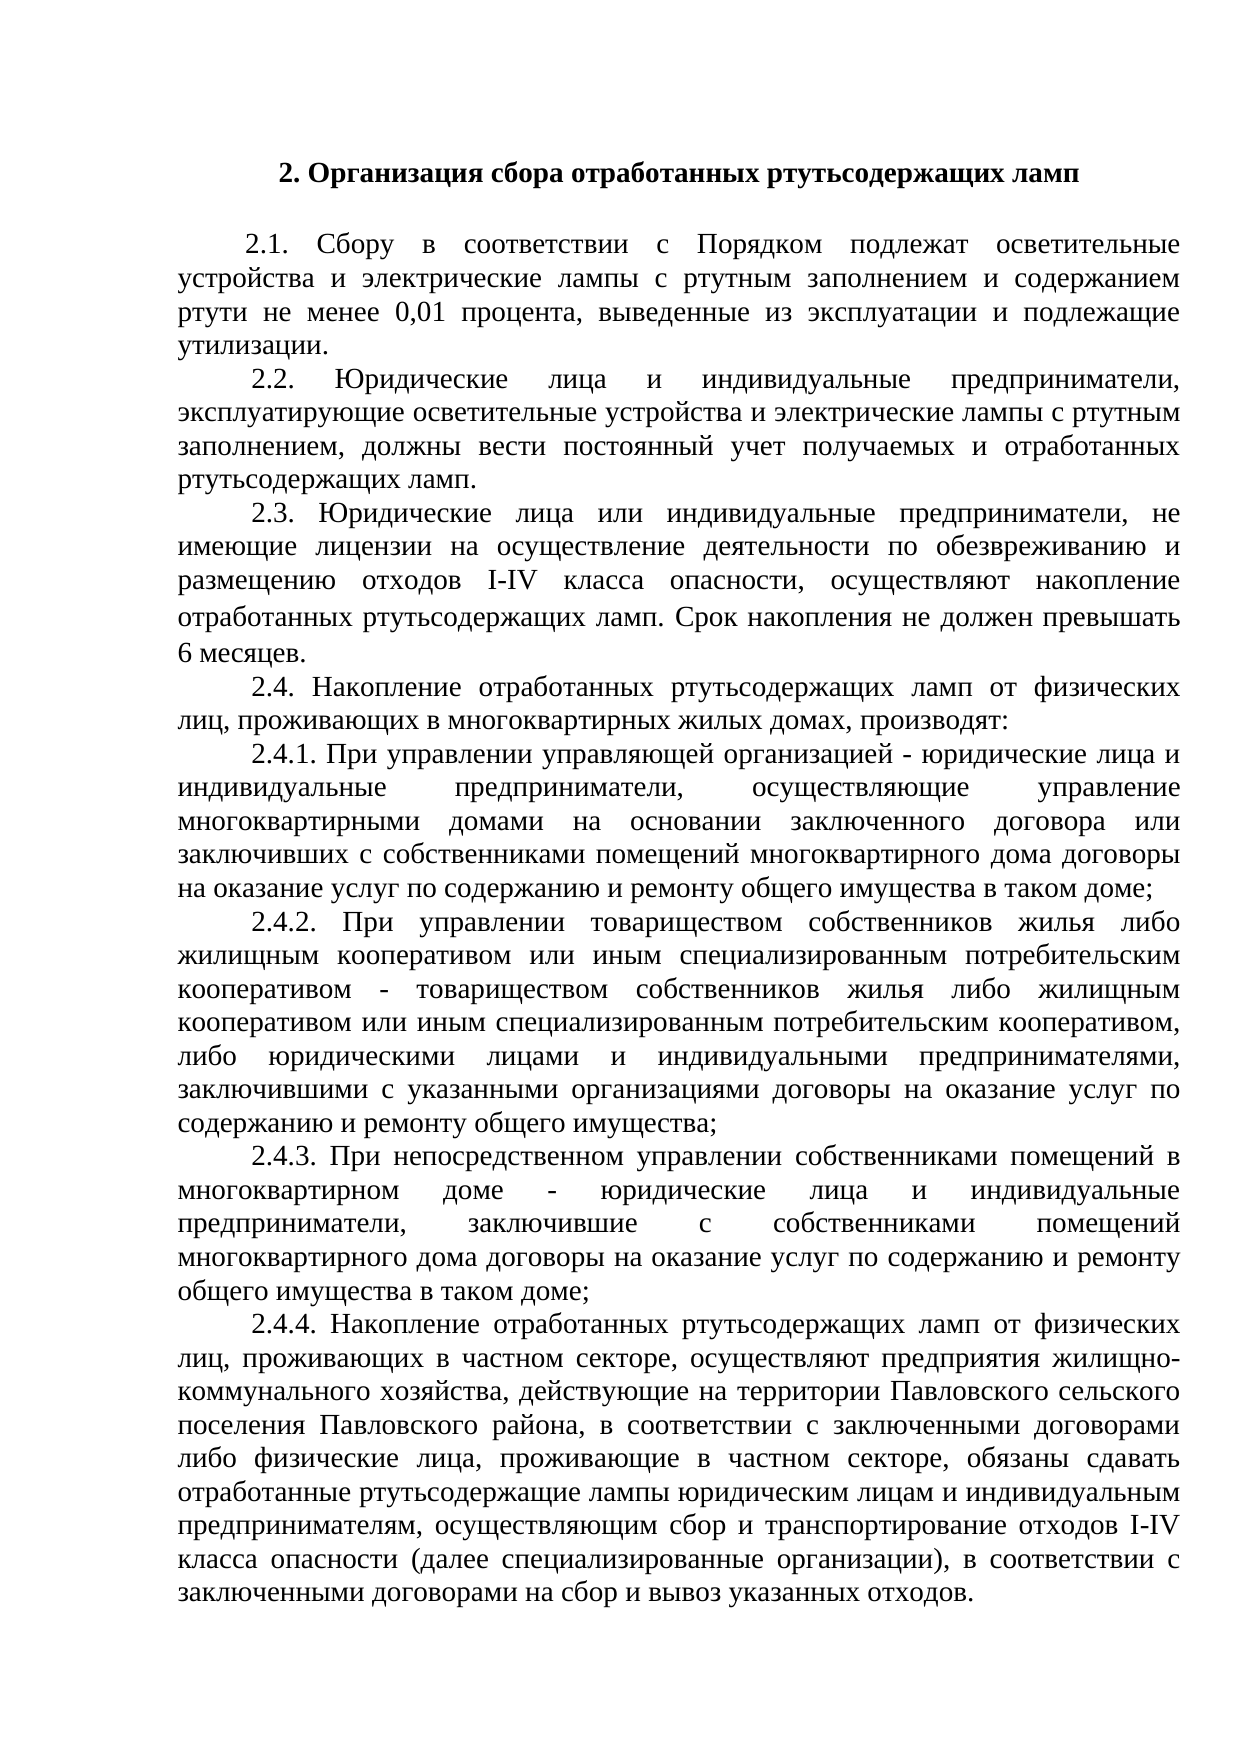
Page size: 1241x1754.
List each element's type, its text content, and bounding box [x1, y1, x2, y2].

text 2.4.2. При управлении товариществом собственников жилья либо жилищным кооперативом или иным специализированным потребительским кооперативом - товариществом собственников жилья либо жилищным кооперативом или иным специализированным потребительским кооперативом, либо юридическими лицами и индивидуальными предпринимателями, заключившими с указанными организациями договоры на оказание услуг по содержанию и ремонту общего имущества; [177, 904, 1181, 1138]
text 2.4.3. При непосредственном управлении собственниками помещений в многоквартирном доме - юридические лица и индивидуальные предприниматели, заключившие с собственниками помещений многоквартирного дома договоры на оказание услуг по содержанию и ремонту общего имущества в таком доме; [177, 1138, 1181, 1306]
text 2.1. Сбору в соответствии с Порядком подлежат осветительные устройства и электрические лампы с ртутным заполнением и содержанием ртути не менее 0,01 процента, выведенные из эксплуатации и подлежащие утилизации. [177, 227, 1181, 361]
text 2.4.4. Накопление отработанных ртутьсодержащих ламп от физических лиц, проживающих в частном секторе, осуществляют предприятия жилищно-коммунального хозяйства, действующие на территории Павловского сельского поселения Павловского района, в соответствии с заключенными договорами либо физические лица, проживающие в частном секторе, обязаны сдавать отработанные ртутьсодержащие лампы юридическим лицам и индивидуальным предпринимателям, осуществляющим сбор и транспортирование отходов I-IV класса опасности (далее специализированные организации), в соответствии с заключенными договорами на сбор и вывоз указанных отходов. [177, 1306, 1181, 1608]
text 2.3. Юридические лица или индивидуальные предприниматели, не имеющие лицензии на осуществление деятельности по обезвреживанию и размещению отходов I-IV класса опасности, осуществляют накопление отработанных ртутьсодержащих ламп. Срок накопления не должен превышать 6 месяцев. [177, 495, 1181, 669]
text 2.4. Накопление отработанных ртутьсодержащих ламп от физических лиц, проживающих в многоквартирных жилых домах, производят: [177, 669, 1181, 736]
text 2.4.1. При управлении управляющей организацией - юридические лица и индивидуальные предприниматели, осуществляющие управление многоквартирными домами на основании заключенного договора или заключивших с собственниками помещений многоквартирного дома договоры на оказание услуг по содержанию и ремонту общего имущества в таком доме; [177, 736, 1181, 904]
text 2. Организация сбора отработанных ртутьсодержащих ламп [177, 152, 1181, 189]
text 2.2. Юридические лица и индивидуальные предприниматели, эксплуатирующие осветительные устройства и электрические лампы с ртутным заполнением, должны вести постоянный учет получаемых и отработанных ртутьсодержащих ламп. [177, 361, 1181, 495]
